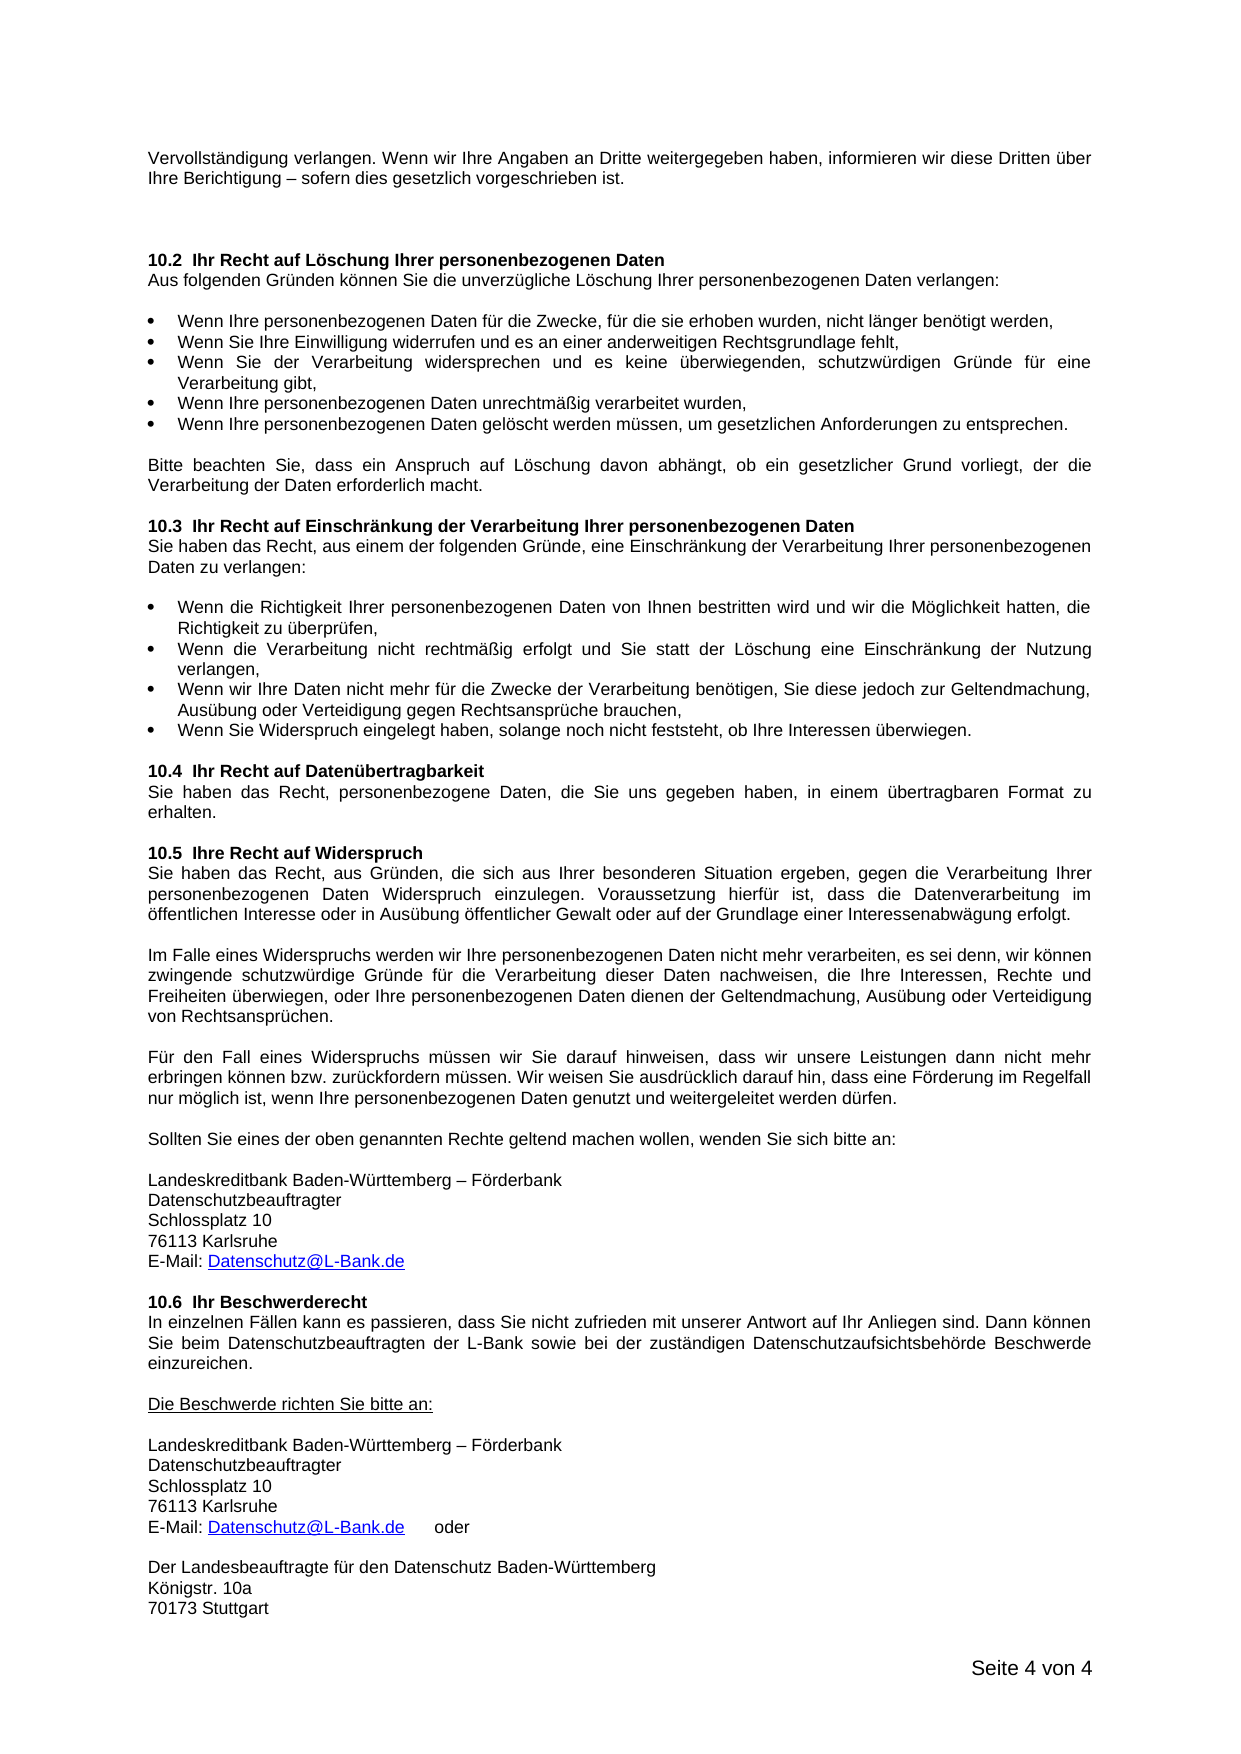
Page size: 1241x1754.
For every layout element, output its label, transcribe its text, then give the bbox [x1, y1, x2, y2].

text Schlossplatz 10 [148, 1476, 1093, 1496]
text Der Landesbeauftragte für den Datenschutz Baden-Württemberg [148, 1557, 1093, 1578]
text Schlossplatz 10 [148, 1210, 1093, 1231]
text Für den Fall eines Widerspruchs müssen wir Sie darauf hinweisen, dass wir unsere Leistungen dann nicht mehr erbringen können bzw. zurückfordern müssen. Wir weisen Sie ausdrücklich darauf hin, dass eine Förderung im Regelfall nur möglich ist, wenn Ihre personenbezogenen Daten genutzt und weitergeleitet werden dürfen. [148, 1047, 1093, 1108]
list Wenn Ihre personenbezogenen Daten unrechtmäßig verarbeitet wurden, [148, 393, 1093, 413]
text 10.6 Ihr Beschwerderecht [148, 1292, 1093, 1312]
text E-Mail: Datenschutz@L-Bank.de [148, 1251, 1093, 1271]
text 10.4 Ihr Recht auf Datenübertragbarkeit [148, 761, 1093, 781]
text Sie haben das Recht, aus Gründen, die sich aus Ihrer besonderen Situation ergeben, gegen die Verarbeitung Ihrer personenbezogenen Daten Widerspruch einzulegen. Voraussetzung hierfür ist, dass die Datenverarbeitung im öffentlichen Interesse oder in Ausübung öffentlicher Gewalt oder auf der Grundlage einer Interessenabwägung erfolgt. [148, 863, 1093, 924]
list Wenn Sie Ihre Einwilligung widerrufen und es an einer anderweitigen Rechtsgrundlage fehlt, [148, 331, 1093, 352]
list Wenn Ihre personenbezogenen Daten gelöscht werden müssen, um gesetzlichen Anforderungen zu entsprechen. [148, 413, 1093, 434]
text In einzelnen Fällen kann es passieren, dass Sie nicht zufrieden mit unserer Antwort auf Ihr Anliegen sind. Dann können Sie beim Datenschutzbeauftragten der L-Bank sowie bei der zuständigen Datenschutzaufsichtsbehörde Beschwerde einzureichen. [148, 1312, 1093, 1373]
text 70173 Stuttgart [148, 1598, 1093, 1618]
text Sollten Sie eines der oben genannten Rechte geltend machen wollen, wenden Sie sich bitte an: [148, 1128, 1093, 1149]
list Wenn die Richtigkeit Ihrer personenbezogenen Daten von Ihnen bestritten wird und wir die Möglichkeit hatten, die Richtigkeit zu überprüfen, [148, 597, 1093, 638]
list Wenn Sie der Verarbeitung widersprechen und es keine überwiegenden, schutzwürdigen Gründe für eine Verarbeitung gibt, [148, 352, 1093, 393]
text Sie haben das Recht, aus einem der folgenden Gründe, eine Einschränkung der Verarbeitung Ihrer personenbezogenen Daten zu verlangen: [148, 536, 1093, 577]
text Aus folgenden Gründen können Sie die unverzügliche Löschung Ihrer personenbezogenen Daten verlangen: [148, 270, 1093, 291]
list Wenn Sie Widerspruch eingelegt haben, solange noch nicht feststeht, ob Ihre Interessen überwiegen. [148, 720, 1093, 741]
text Die Beschwerde richten Sie bitte an: [148, 1394, 1093, 1414]
text Datenschutzbeauftragter [148, 1190, 1093, 1210]
list Wenn die Verarbeitung nicht rechtmäßig erfolgt und Sie statt der Löschung eine Einschränkung der Nutzung verlangen, [148, 638, 1093, 679]
text 76113 Karlsruhe [148, 1231, 1093, 1251]
text Sie haben das Recht, personenbezogene Daten, die Sie uns gegeben haben, in einem übertragbaren Format zu erhalten. [148, 781, 1093, 822]
text Königstr. 10a [148, 1578, 1093, 1598]
text Landeskreditbank Baden-Württemberg – Förderbank [148, 1169, 1093, 1190]
text 10.3 Ihr Recht auf Einschränkung der Verarbeitung Ihrer personenbezogenen Daten [148, 516, 1093, 536]
text 10.5 Ihre Recht auf Widerspruch [148, 843, 1093, 863]
text Datenschutzbeauftragter [148, 1455, 1093, 1476]
text Bitte beachten Sie, dass ein Anspruch auf Löschung davon abhängt, ob ein gesetzlicher Grund vorliegt, der die Verarbeitung der Daten erforderlich macht. [148, 454, 1093, 495]
text Landeskreditbank Baden-Württemberg – Förderbank [148, 1435, 1093, 1455]
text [148, 148, 1093, 188]
list Wenn Ihre personenbezogenen Daten für die Zwecke, für die sie erhoben wurden, nicht länger benötigt werden, [148, 311, 1093, 331]
list Wenn wir Ihre Daten nicht mehr für die Zwecke der Verarbeitung benötigen, Sie diese jedoch zur Geltendmachung, Ausübung oder Verteidigung gegen Rechtsansprüche brauchen, [148, 679, 1093, 720]
text Im Falle eines Widerspruchs werden wir Ihre personenbezogenen Daten nicht mehr verarbeiten, es sei denn, wir können zwingende schutzwürdige Gründe für die Verarbeitung dieser Daten nachweisen, die Ihre Interessen, Rechte und Freiheiten überwiegen, oder Ihre personenbezogenen Daten dienen der Geltendmachung, Ausübung oder Verteidigung von Rechtsansprüchen. [148, 945, 1093, 1026]
text 76113 Karlsruhe [148, 1496, 1093, 1516]
text 10.2 Ihr Recht auf Löschung Ihrer personenbezogenen Daten [148, 250, 1093, 270]
text E-Mail: Datenschutz@L-Bank.de oder [148, 1516, 1093, 1537]
